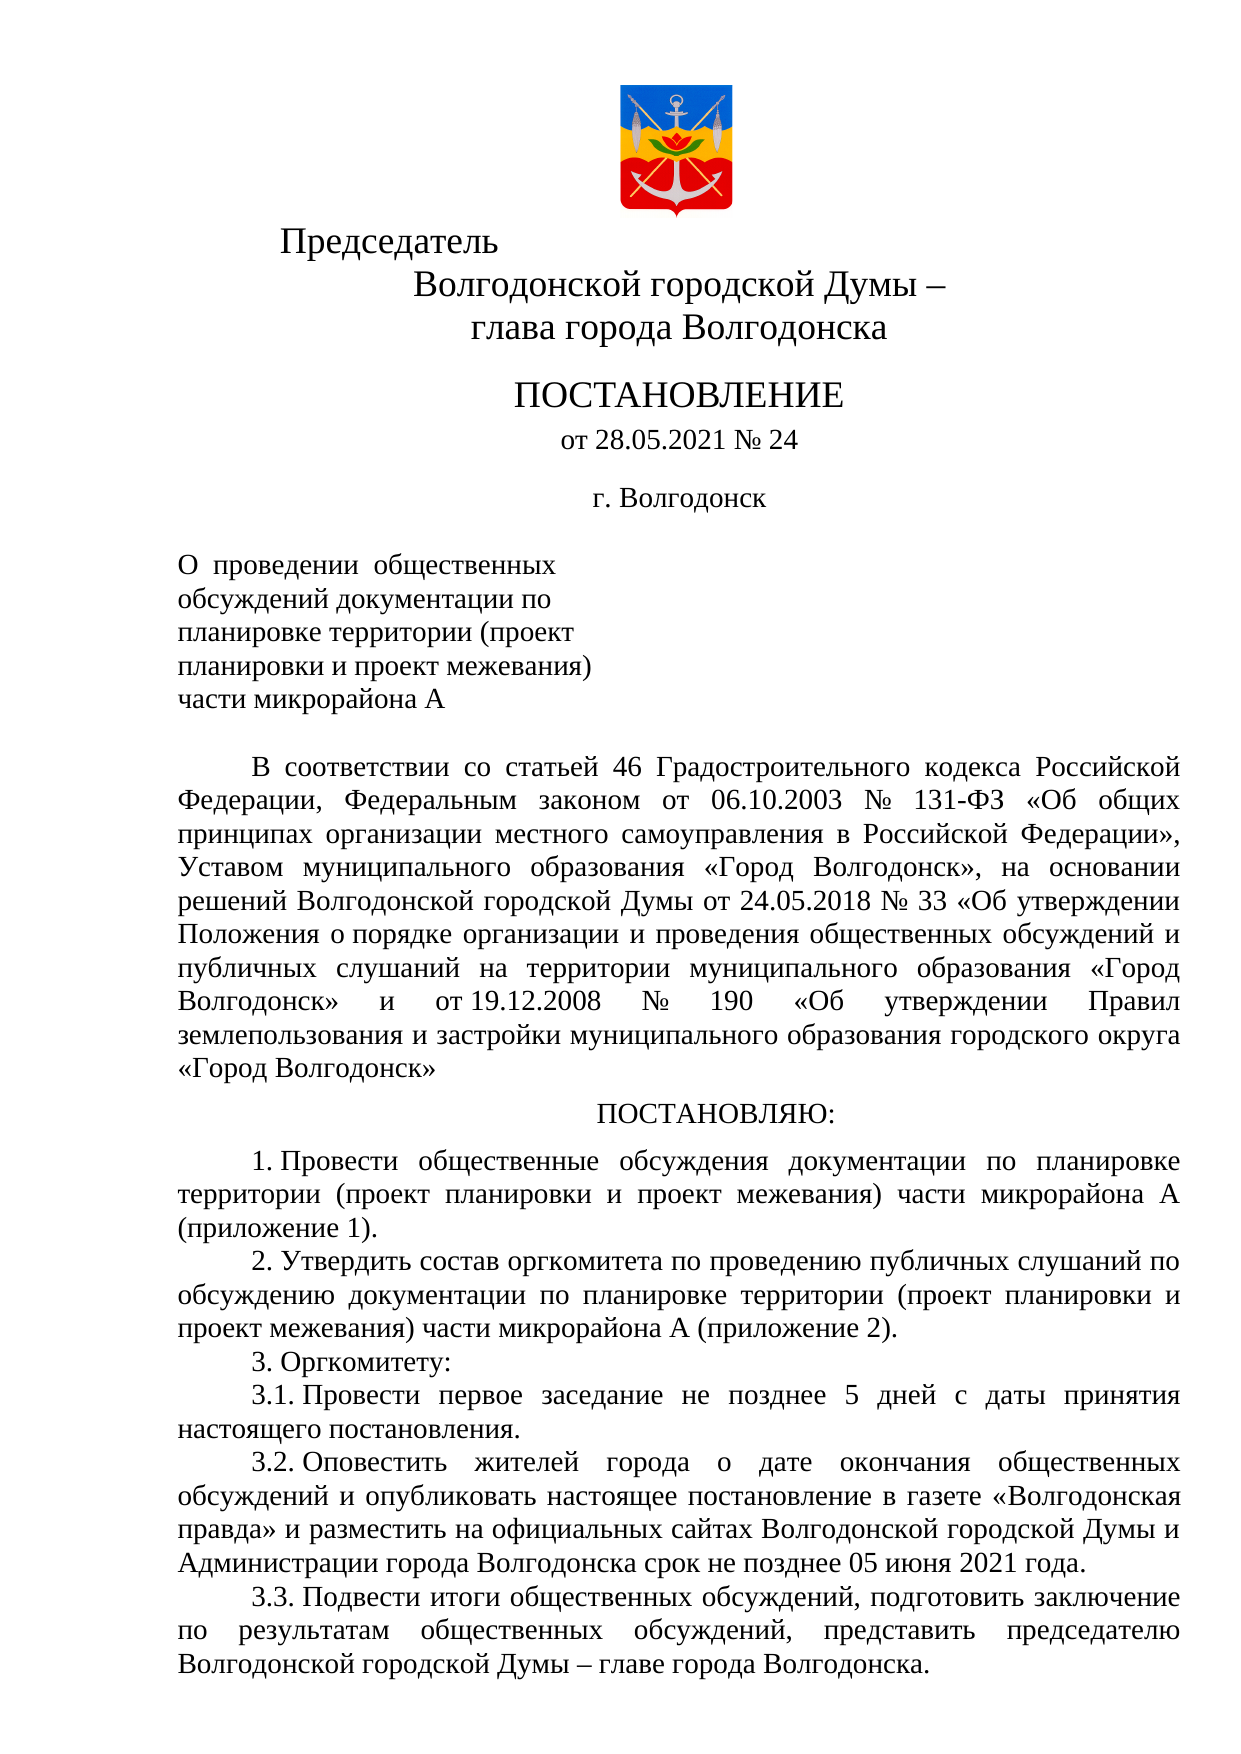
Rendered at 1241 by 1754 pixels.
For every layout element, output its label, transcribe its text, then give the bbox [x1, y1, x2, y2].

text г. Волгодонск [177, 480, 1181, 514]
text 3. Оргкомитету: [177, 1344, 1181, 1377]
text 3.1. Провести первое заседание не позднее 5 дней с даты принятия настоящего постановления. [177, 1377, 1181, 1444]
text планировке территории (проект [177, 614, 1181, 648]
text части микрорайона А [177, 682, 1181, 715]
text 2. Утвердить состав оргкомитета по проведению публичных слушаний по обсуждению документации по планировке территории (проект планировки и проект межевания) части микрорайона А (приложение 2). [177, 1243, 1181, 1344]
text ПОСТАНОВЛЯЮ: [177, 1097, 1181, 1130]
text от 28.05.2021 № 24 [177, 422, 1181, 455]
text глава города Волгодонска [177, 304, 1181, 347]
text 3.3. Подвести итоги общественных обсуждений, подготовить заключение по результатам общественных обсуждений, представить председателю Волгодонской городской Думы – главе города Волгодонска. [177, 1579, 1181, 1679]
text планировки и проект межевания) [177, 648, 1181, 682]
text О проведении общественных [177, 547, 1181, 581]
text 3.2. Оповестить жителей города о дате окончания общественных обсуждений и опубликовать настоящее постановление в газете «Волгодонская правда» и разместить на официальных сайтах Волгодонской городской Думы и Администрации города Волгодонска срок не позднее 05 июня 2021 года. [177, 1444, 1181, 1579]
text обсуждений документации по [177, 581, 1181, 614]
subtitle ПОСТАНОВЛЕНИЕ [177, 372, 1181, 416]
text Председатель Волгодонской городской Думы – [177, 218, 1181, 304]
text В соответствии со статьей 46 Градостроительного кодекса Российской Федерации, Федеральным законом от 06.10.2003 № 131-ФЗ «Об общих принципах организации местного самоуправления в Российской Федерации», Уставом муниципального образования «Город Волгодонск», на основании решений Волгодонской городской Думы от 24.05.2018 № 33 «Об утверждении Положения о порядке организации и проведения общественных обсуждений и публичных слушаний на территории муниципального образования «Город Волгодонск» и от 19.12.2008 № 190 «Об утверждении Правил землепользования и застройки муниципального образования городского округа «Город Волгодонск» [177, 749, 1181, 1084]
text 1. Провести общественные обсуждения документации по планировке территории (проект планировки и проект межевания) части микрорайона А (приложение 1). [177, 1143, 1181, 1243]
